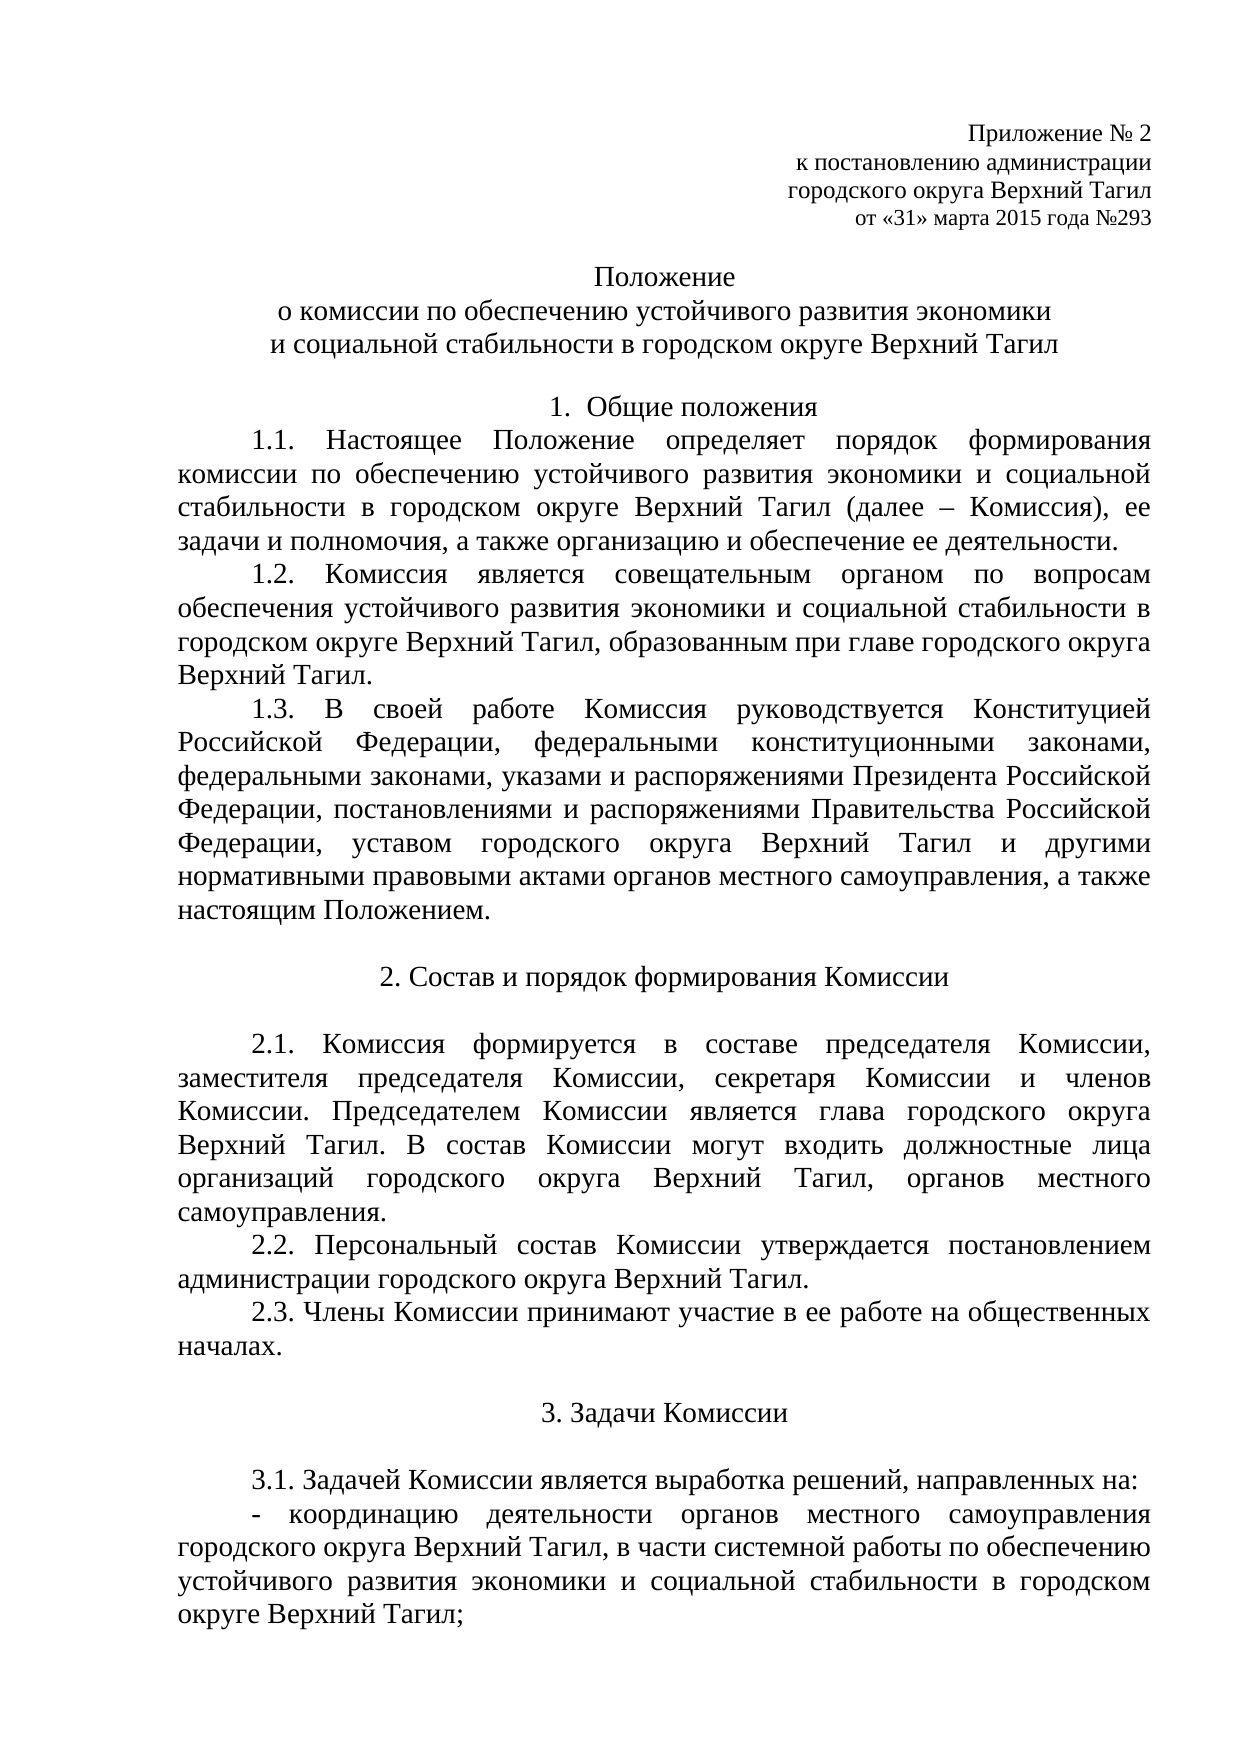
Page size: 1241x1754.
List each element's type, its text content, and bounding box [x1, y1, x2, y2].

text о комиссии по обеспечению устойчивого развития экономики [177, 293, 1152, 327]
text 2.2. Персональный состав Комиссии утверждается постановлением администрации городского округа Верхний Тагил. [177, 1227, 1152, 1294]
text 1.3. В своей работе Комиссия руководствуется Конституцией Российской Федерации, федеральными конституционными законами, федеральными законами, указами и распоряжениями Президента Российской Федерации, постановлениями и распоряжениями Правительства Российской Федерации, уставом городского округа Верхний Тагил и другими нормативными правовыми актами органов местного самоуправления, а также настоящим Положением. [177, 691, 1152, 926]
text к постановлению администрации [177, 147, 1152, 176]
text 1.2. Комиссия является совещательным органом по вопросам обеспечения устойчивого развития экономики и социальной стабильности в городском округе Верхний Тагил, образованным при главе городского округа Верхний Тагил. [177, 557, 1152, 691]
text Положение [177, 259, 1152, 293]
text 2.3. Члены Комиссии принимают участие в ее работе на общественных началах. [177, 1294, 1152, 1362]
text - координацию деятельности органов местного самоуправления городского округа Верхний Тагил, в части системной работы по обеспечению устойчивого развития экономики и социальной стабильности в городском округе Верхний Тагил; [177, 1496, 1152, 1630]
list Общие положения [215, 389, 1152, 422]
text и социальной стабильности в городском округе Верхний Тагил [177, 327, 1152, 360]
text 2. Состав и порядок формирования Комиссии [177, 959, 1152, 993]
text 2.1. Комиссия формируется в составе председателя Комиссии, заместителя председателя Комиссии, секретаря Комиссии и членов Комиссии. Председателем Комиссии является глава городского округа Верхний Тагил. В состав Комиссии могут входить должностные лица организаций городского округа Верхний Тагил, органов местного самоуправления. [177, 1026, 1152, 1227]
text 3. Задачи Комиссии [177, 1395, 1152, 1429]
text Приложение № 2 [177, 118, 1152, 147]
text 1.1. Настоящее Положение определяет порядок формирования комиссии по обеспечению устойчивого развития экономики и социальной стабильности в городском округе Верхний Тагил (далее – Комиссия), ее задачи и полномочия, а также организацию и обеспечение ее деятельности. [177, 422, 1152, 557]
text городского округа Верхний Тагил [177, 176, 1152, 204]
text 3.1. Задачей Комиссии является выработка решений, направленных на: [177, 1462, 1152, 1496]
text от «31» марта 2015 года №293 [177, 204, 1152, 231]
